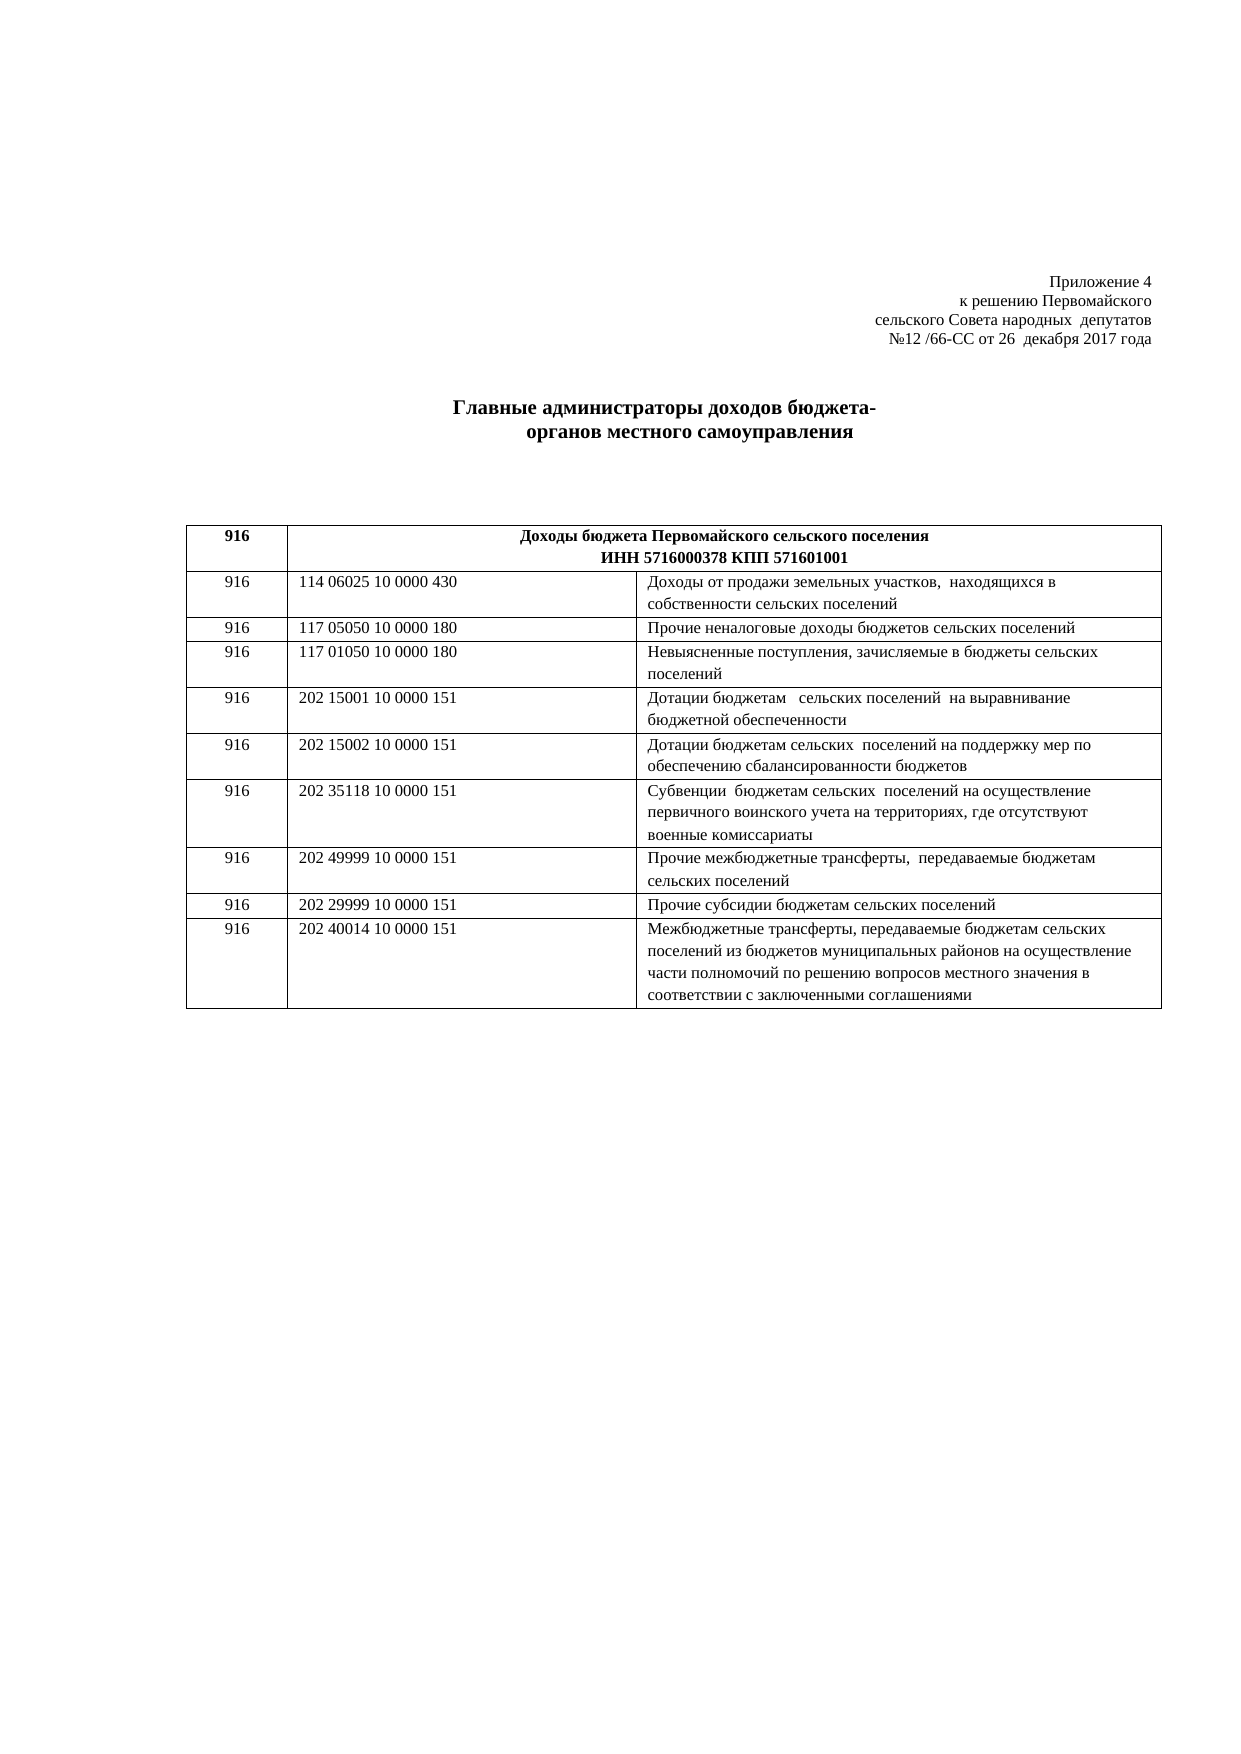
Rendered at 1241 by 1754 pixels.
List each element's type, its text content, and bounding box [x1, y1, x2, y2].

table_cell Прочие межбюджетные трансферты, передаваемые бюджетам сельских поселений [637, 848, 1161, 893]
table_cell 916 [187, 780, 287, 847]
table_cell 117 01050 10 0000 180 [288, 642, 636, 687]
table_cell 202 35118 10 0000 151 [288, 780, 636, 847]
table_cell 916 [187, 894, 287, 917]
table_cell Прочие субсидии бюджетам сельских поселений [637, 894, 1161, 917]
table_cell Дотации бюджетам сельских поселений на поддержку мер по обеспечению сбалансированности бюджетов [637, 734, 1161, 779]
table_header Доходы бюджета Первомайского сельского поселения ИНН 5716000378 КПП 571601001 [288, 526, 1161, 571]
table_cell Невыясненные поступления, зачисляемые в бюджеты сельских поселений [637, 642, 1161, 687]
table_cell 916 [187, 734, 287, 779]
table_cell 916 [187, 618, 287, 641]
table_cell Межбюджетные трансферты, передаваемые бюджетам сельских поселений из бюджетов муниципальных районов на осуществление части полномочий по решению вопросов местного значения в соответствии с заключенными соглашениями [637, 919, 1161, 1007]
table_cell Субвенции бюджетам сельских поселений на осуществление первичного воинского учета на территориях, где отсутствуют военные комиссариаты [637, 780, 1161, 847]
text Приложение 4 [177, 271, 1152, 291]
table_cell 202 15001 10 0000 151 [288, 688, 636, 733]
table_cell 916 [187, 642, 287, 687]
table_cell 916 [187, 919, 287, 1007]
table_cell 202 29999 10 0000 151 [288, 894, 636, 917]
table_cell 202 49999 10 0000 151 [288, 848, 636, 893]
table_header 916 [187, 526, 287, 571]
table_cell Прочие неналоговые доходы бюджетов сельских поселений [637, 618, 1161, 641]
table_cell 202 40014 10 0000 151 [288, 919, 636, 1007]
text органов местного самоуправления [177, 419, 1152, 443]
text к решению Первомайского [177, 291, 1152, 310]
table_cell Доходы от продажи земельных участков, находящихся в собственности сельских поселений [637, 572, 1161, 617]
table_cell 117 05050 10 0000 180 [288, 618, 636, 641]
table_cell 114 06025 10 0000 430 [288, 572, 636, 617]
text Главные администраторы доходов бюджета- [177, 395, 1152, 419]
text №12 /66-СС от 26 декабря 2017 года [177, 329, 1152, 348]
text сельского Совета народных депутатов [177, 310, 1152, 329]
table_cell 916 [187, 688, 287, 733]
table_cell 202 15002 10 0000 151 [288, 734, 636, 779]
table_cell 916 [187, 572, 287, 617]
table_cell 916 [187, 848, 287, 893]
table_cell Дотации бюджетам сельских поселений на выравнивание бюджетной обеспеченности [637, 688, 1161, 733]
